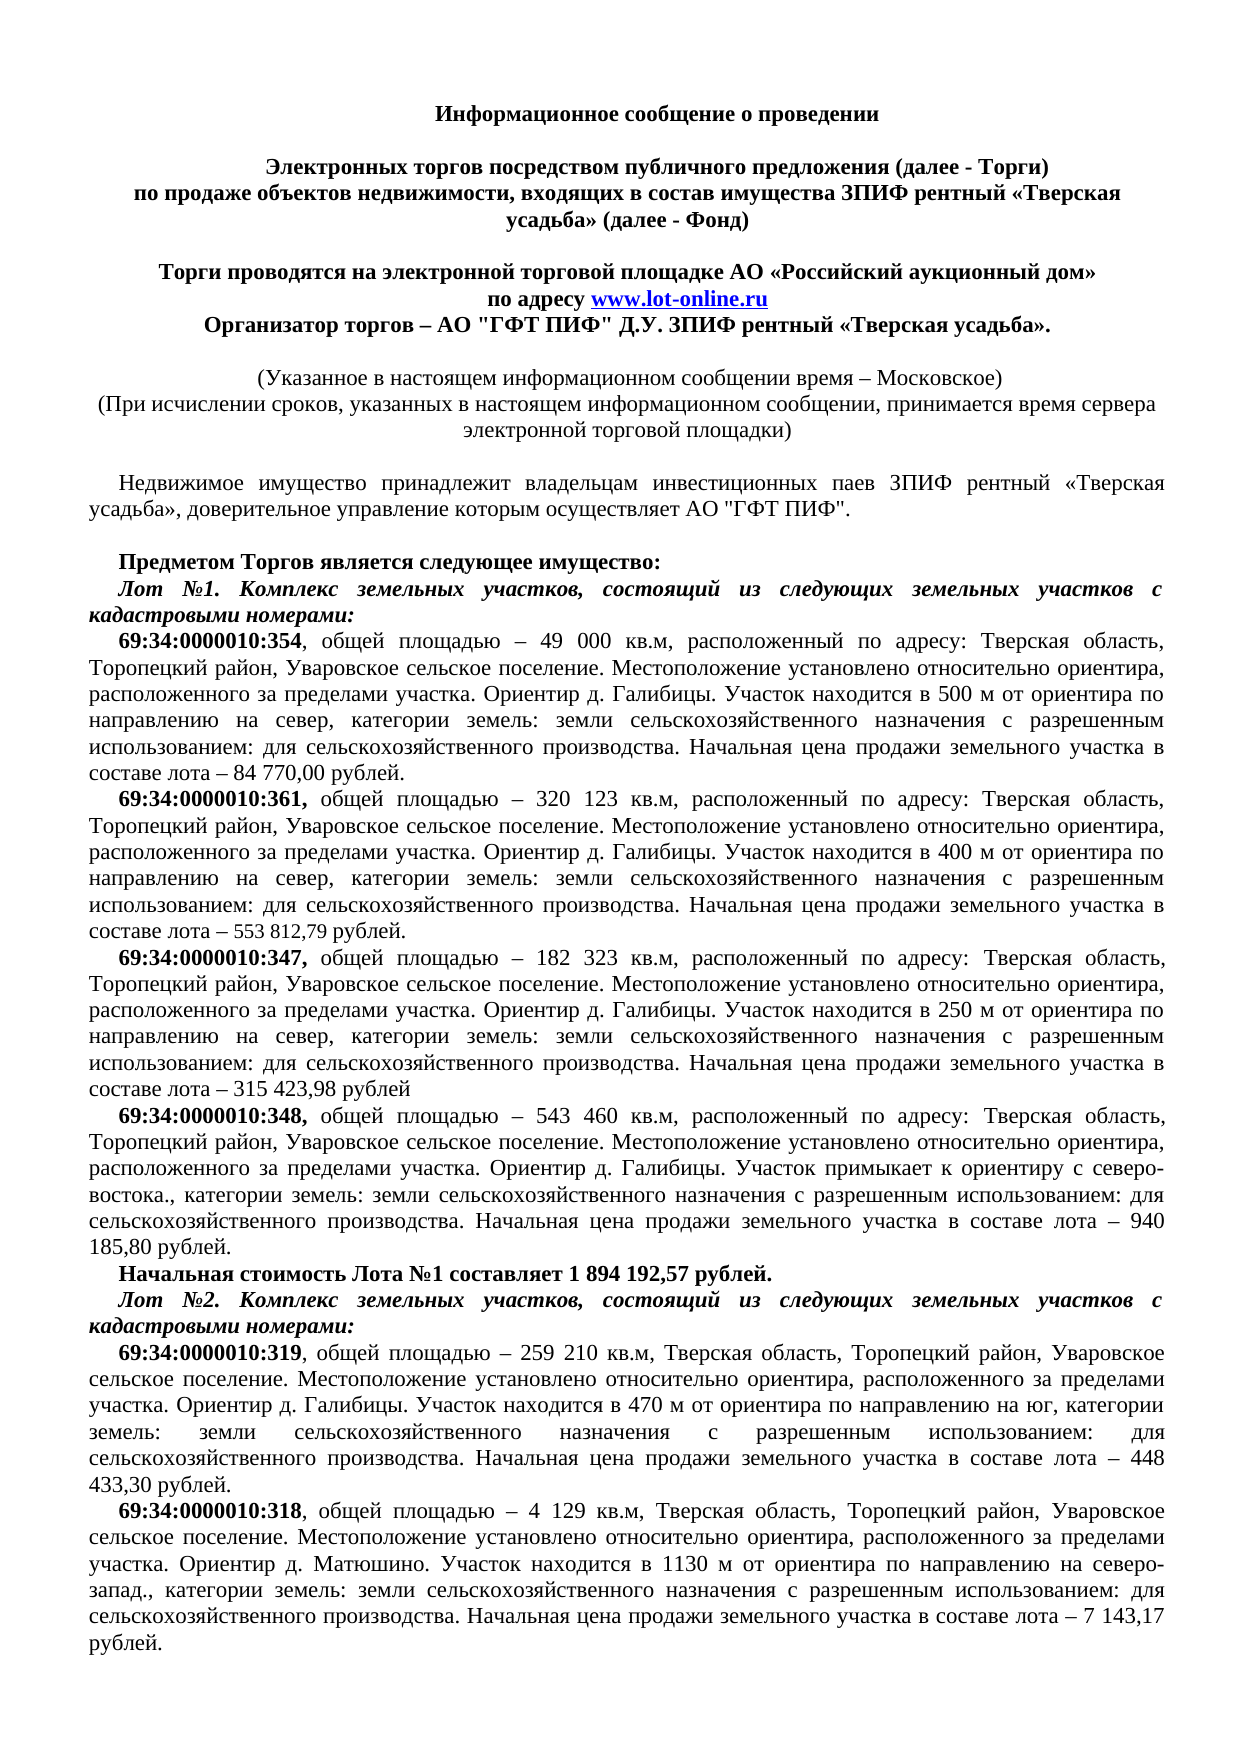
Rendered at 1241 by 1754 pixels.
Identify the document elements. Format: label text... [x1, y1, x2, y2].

text 69:34:0000010:319, общей площадью – 259 210 кв.м, Тверская область, Торопецкий район, Уваровское сельское поселение. Местоположение установлено относительно ориентира, расположенного за пределами участка. Ориентир д. Галибицы. Участок находится в 470 м от ориентира по направлению на юг, категории земель: земли сельскохозяйственного назначения с разрешенным использованием: для сельскохозяйственного производства. Начальная цена продажи земельного участка в составе лота – 448 433,30 рублей. [89, 1339, 1166, 1497]
text Торги проводятся на электронной торговой площадке АО «Российский аукционный дом» [89, 258, 1166, 285]
text 69:34:0000010:348, общей площадью – 543 460 кв.м, расположенный по адресу: Тверская область, Торопецкий район, Уваровское сельское поселение. Местоположение установлено относительно ориентира, расположенного за пределами участка. Ориентир д. Галибицы. Участок примыкает к ориентиру с северо-востока., категории земель: земли сельскохозяйственного назначения с разрешенным использованием: для сельскохозяйственного производства. Начальная цена продажи земельного участка в составе лота – 940 185,80 рублей. [89, 1102, 1166, 1260]
text 69:34:0000010:354, общей площадью – 49 000 кв.м, расположенный по адресу: Тверская область, Торопецкий район, Уваровское сельское поселение. Местоположение установлено относительно ориентира, расположенного за пределами участка. Ориентир д. Галибицы. Участок находится в 500 м от ориентира по направлению на север, категории земель: земли сельскохозяйственного назначения с разрешенным использованием: для сельскохозяйственного производства. Начальная цена продажи земельного участка в составе лота – 84 770,00 рублей. [89, 627, 1166, 785]
text Лот №2. Комплекс земельных участков, состоящий из следующих земельных участков с кадастровыми номерами: [89, 1286, 1166, 1339]
text Лот №1. Комплекс земельных участков, состоящий из следующих земельных участков с кадастровыми номерами: [89, 574, 1166, 627]
text Электронных торгов посредством публичного предложения (далее - Торги) [89, 153, 1166, 179]
text по адресу www.lot-online.ru [89, 285, 1166, 311]
text Предметом Торгов является следующее имущество: [89, 548, 1166, 574]
text (При исчислении сроков, указанных в настоящем информационном сообщении, принимается время сервера электронной торговой площадки) [89, 390, 1166, 443]
text (Указанное в настоящем информационном сообщении время – Московское) [89, 364, 1166, 390]
text по продаже объектов недвижимости, входящих в состав имущества ЗПИФ рентный «Тверская усадьба» (далее - Фонд) [89, 179, 1166, 232]
text Организатор торгов – АО "ГФТ ПИФ" Д.У. ЗПИФ рентный «Тверская усадьба». [89, 311, 1166, 337]
text Информационное сообщение о проведении [89, 100, 1166, 127]
text 69:34:0000010:318, общей площадью – 4 129 кв.м, Тверская область, Торопецкий район, Уваровское сельское поселение. Местоположение установлено относительно ориентира, расположенного за пределами участка. Ориентир д. Матюшино. Участок находится в 1130 м от ориентира по направлению на северо-запад., категории земель: земли сельскохозяйственного назначения с разрешенным использованием: для сельскохозяйственного производства. Начальная цена продажи земельного участка в составе лота – 7 143,17 рублей. [89, 1497, 1166, 1655]
text Недвижимое имущество принадлежит владельцам инвестиционных паев ЗПИФ рентный «Тверская усадьба», доверительное управление которым осуществляет АО "ГФТ ПИФ". [89, 469, 1166, 522]
text 69:34:0000010:361, общей площадью – 320 123 кв.м, расположенный по адресу: Тверская область, Торопецкий район, Уваровское сельское поселение. Местоположение установлено относительно ориентира, расположенного за пределами участка. Ориентир д. Галибицы. Участок находится в 400 м от ориентира по направлению на север, категории земель: земли сельскохозяйственного назначения с разрешенным использованием: для сельскохозяйственного производства. Начальная цена продажи земельного участка в составе лота – 553 812,79 рублей. [89, 785, 1166, 943]
text Начальная стоимость Лота №1 составляет 1 894 192,57 рублей. [89, 1260, 1166, 1286]
text 69:34:0000010:347, общей площадью – 182 323 кв.м, расположенный по адресу: Тверская область, Торопецкий район, Уваровское сельское поселение. Местоположение установлено относительно ориентира, расположенного за пределами участка. Ориентир д. Галибицы. Участок находится в 250 м от ориентира по направлению на север, категории земель: земли сельскохозяйственного назначения с разрешенным использованием: для сельскохозяйственного производства. Начальная цена продажи земельного участка в составе лота – 315 423,98 рублей [89, 943, 1166, 1102]
